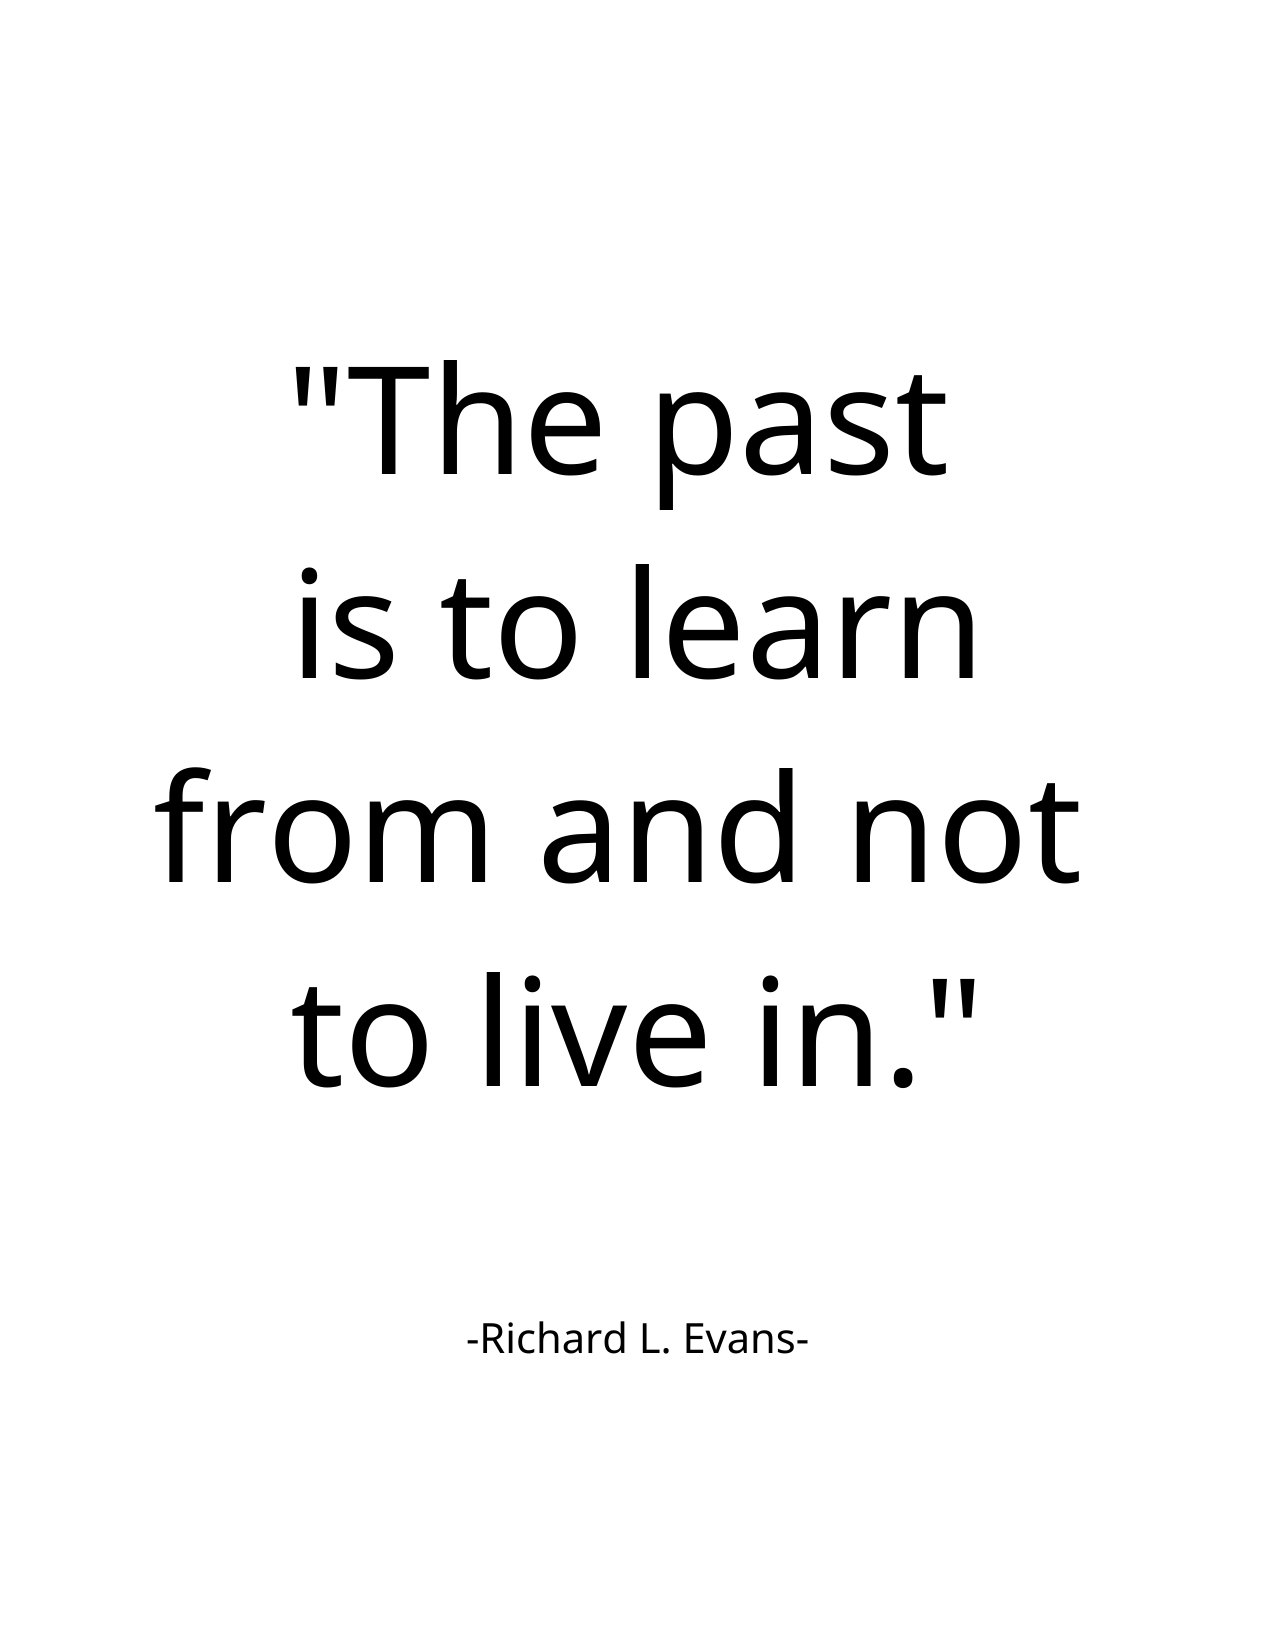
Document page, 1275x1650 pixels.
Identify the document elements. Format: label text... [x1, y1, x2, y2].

text "The past is to learn from and not to live in." [150, 314, 1125, 1131]
text -Richard L. Evans- [150, 1309, 1125, 1366]
